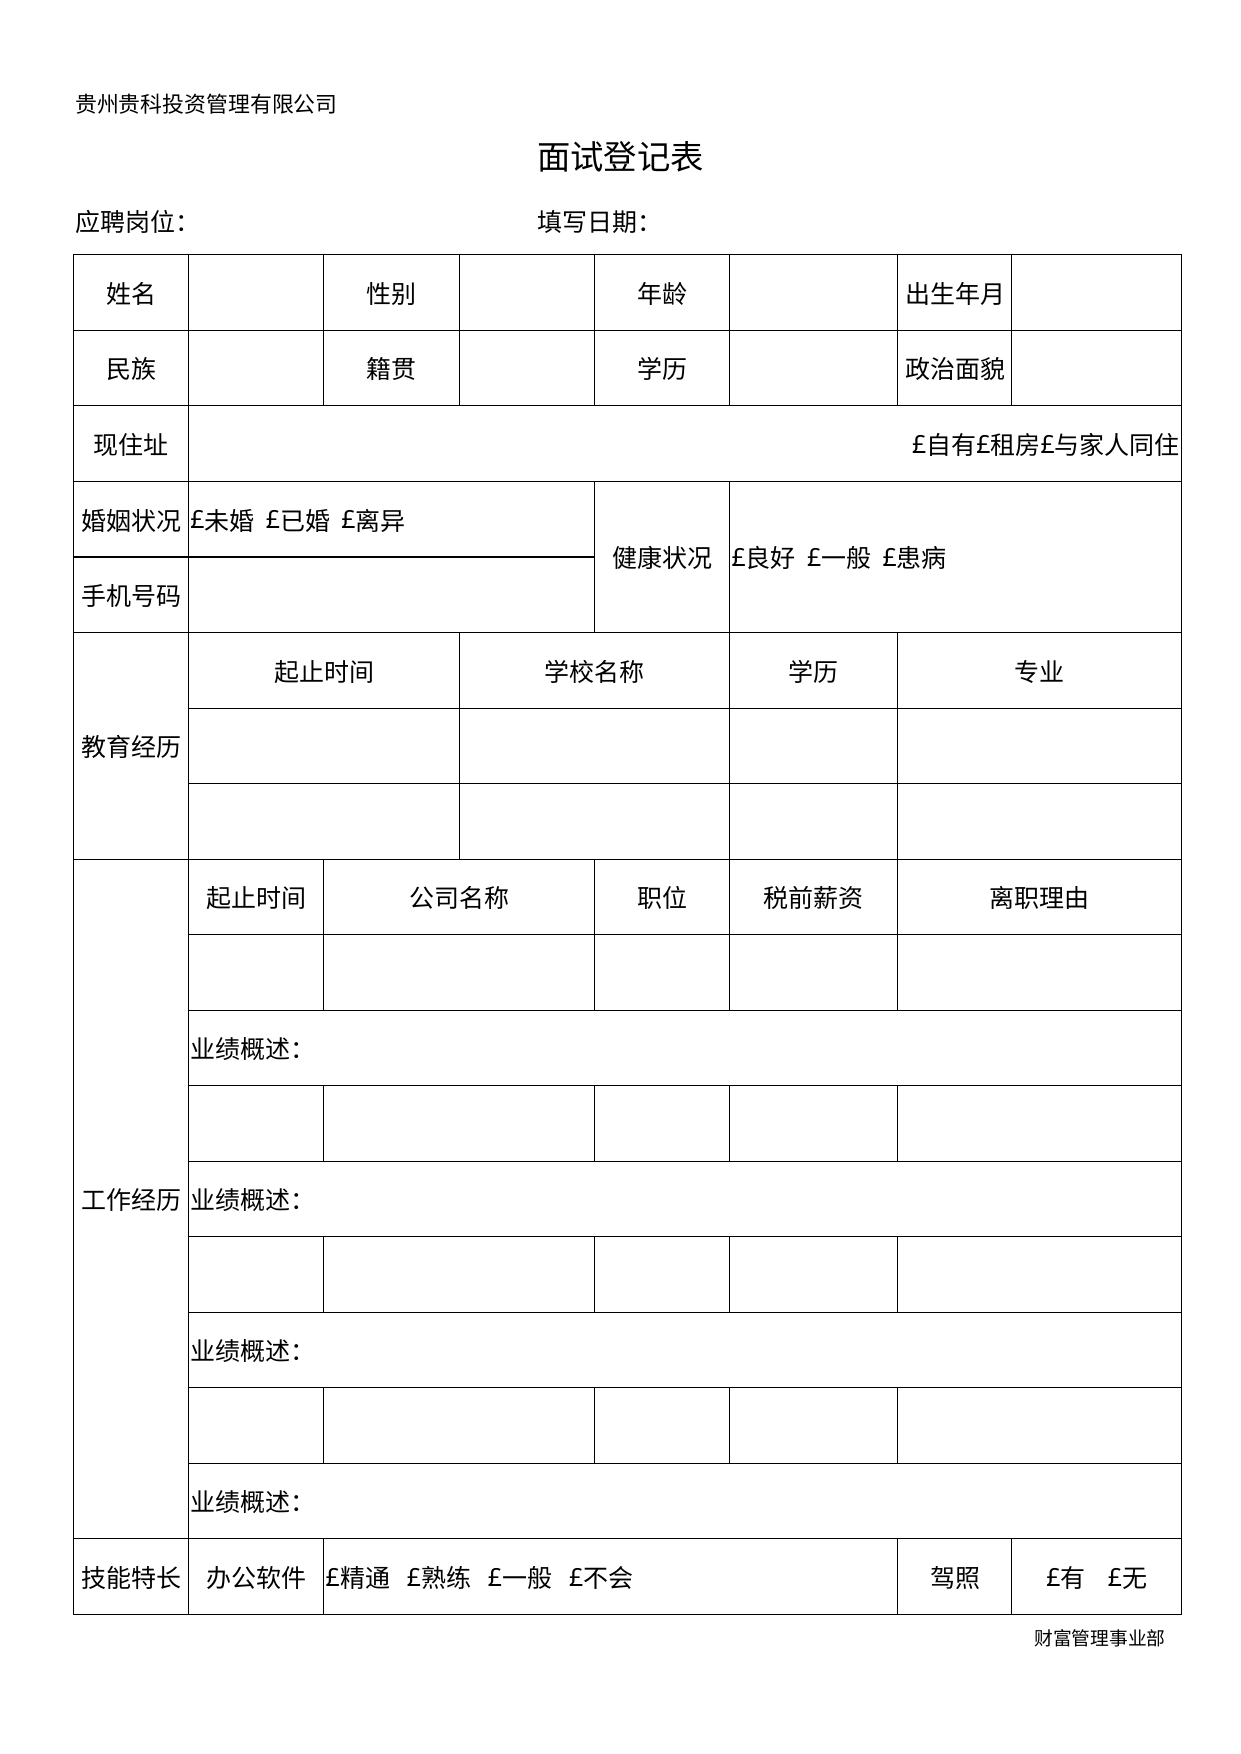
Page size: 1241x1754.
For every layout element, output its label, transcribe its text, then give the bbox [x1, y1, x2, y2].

table_cell £精通 £熟练 £一般 £不会 [324, 1539, 897, 1614]
table_header [189, 255, 323, 330]
table_cell [460, 331, 594, 405]
table_header 出生年月 [898, 255, 1011, 330]
table_cell [189, 1237, 323, 1312]
table_cell [595, 935, 729, 1009]
table_cell 驾照 [898, 1539, 1011, 1614]
table_cell 离职理由 [898, 860, 1181, 934]
table_cell 税前薪资 [730, 860, 897, 934]
table_cell [1012, 331, 1181, 405]
table_cell [730, 709, 897, 783]
table_cell [324, 1237, 594, 1312]
table_cell [189, 331, 323, 405]
table_cell [595, 1237, 729, 1312]
table_cell 起止时间 [189, 860, 323, 934]
table_cell £良好 £一般 £患病 [730, 482, 1181, 632]
table_cell £有 £无 [1012, 1539, 1181, 1614]
table_cell [324, 1086, 594, 1161]
table_cell 工作经历 [74, 860, 188, 1538]
table_cell 民族 [74, 331, 188, 405]
table_cell 手机号码 [74, 558, 188, 632]
table_cell [189, 784, 459, 858]
table_cell [898, 709, 1181, 783]
table_header 年龄 [595, 255, 729, 330]
table_cell 健康状况 [595, 482, 729, 632]
table_cell 政治面貌 [898, 331, 1011, 405]
table_cell [898, 1237, 1181, 1312]
table_cell [189, 1388, 323, 1463]
table_cell £未婚 £已婚 £离异 [189, 482, 594, 556]
table_cell [730, 1086, 897, 1161]
table_cell [595, 1388, 729, 1463]
table_cell [898, 1086, 1181, 1161]
table_cell [730, 331, 897, 405]
table_cell 学校名称 [460, 633, 729, 707]
table_cell [898, 784, 1181, 858]
table_cell 业绩概述： [189, 1162, 1181, 1236]
table_cell 业绩概述： [189, 1464, 1181, 1538]
table_cell 婚姻状况 [74, 482, 188, 556]
table_cell [460, 709, 729, 783]
table_cell 专业 [898, 633, 1181, 707]
table_cell [730, 935, 897, 1009]
table_cell [460, 784, 729, 858]
table_cell £自有£租房£与家人同住 [189, 406, 1181, 481]
table_cell [189, 935, 323, 1009]
table_cell 职位 [595, 860, 729, 934]
table_cell 办公软件 [189, 1539, 323, 1614]
table_cell [189, 558, 594, 632]
table_cell 业绩概述： [189, 1313, 1181, 1387]
text 面试登记表 [75, 124, 1165, 189]
table_header 姓名 [74, 255, 188, 330]
table_cell 教育经历 [74, 633, 188, 858]
table_cell 学历 [595, 331, 729, 405]
table_cell 籍贯 [324, 331, 459, 405]
table_cell 技能特长 [74, 1539, 188, 1614]
table_cell [595, 1086, 729, 1161]
table_cell [189, 709, 459, 783]
table_cell 起止时间 [189, 633, 459, 707]
table_cell [898, 935, 1181, 1009]
text 应聘岗位： 填写日期： [75, 189, 1165, 254]
table_cell 学历 [730, 633, 897, 707]
table_header [1012, 255, 1181, 330]
table_cell [730, 1237, 897, 1312]
table_header 性别 [324, 255, 459, 330]
table_cell [898, 1388, 1181, 1463]
table_cell [324, 1388, 594, 1463]
table_cell [189, 1086, 323, 1161]
table_header [730, 255, 897, 330]
table_cell [324, 935, 594, 1009]
table_cell 公司名称 [324, 860, 594, 934]
table_cell 业绩概述： [189, 1011, 1181, 1085]
table_header [460, 255, 594, 330]
table_cell [730, 784, 897, 858]
table_cell 现住址 [74, 406, 188, 481]
table_cell [730, 1388, 897, 1463]
